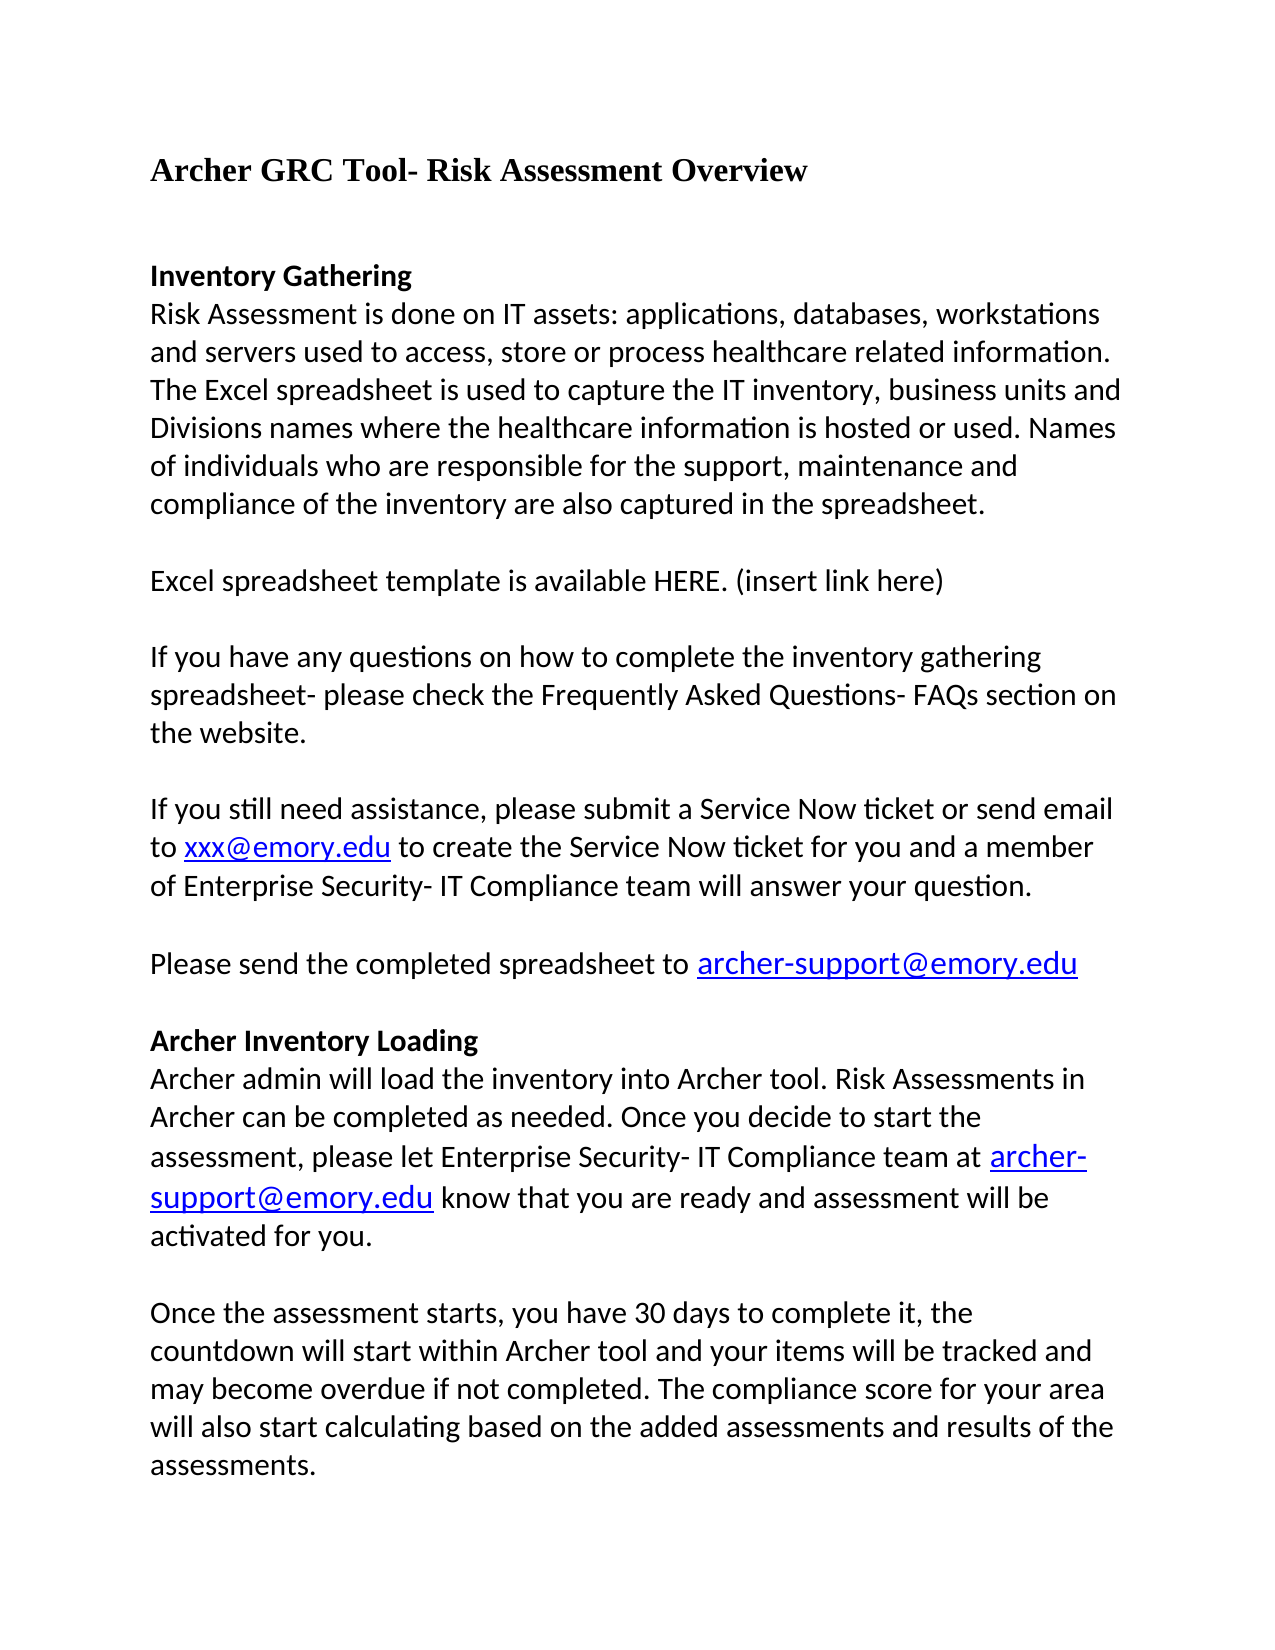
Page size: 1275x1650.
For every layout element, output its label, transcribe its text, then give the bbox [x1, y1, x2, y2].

text Excel spreadsheet template is available HERE. (insert link here) [150, 561, 1125, 599]
text Inventory Gathering [150, 256, 1125, 294]
text Archer admin will load the inventory into Archer tool. Risk Assessments in Archer can be completed as needed. Once you decide to start the assessment, please let Enterprise Security- IT Compliance team at archer-support@emory.edu know that you are ready and assessment will be activated for you. [150, 1059, 1125, 1255]
subtitle Archer GRC Tool- Risk Assessment Overview [150, 150, 1125, 188]
text Risk Assessment is done on IT assets: applications, databases, workstations and servers used to access, store or process healthcare related information. The Excel spreadsheet is used to capture the IT inventory, business units and Divisions names where the healthcare information is hosted or used. Names of individuals who are responsible for the support, maintenance and compliance of the inventory are also captured in the spreadsheet. [150, 294, 1125, 522]
text Please send the completed spreadsheet to archer-support@emory.edu [150, 942, 1125, 983]
text Archer Inventory Loading [150, 1021, 1125, 1059]
text Once the assessment starts, you have 30 days to complete it, the countdown will start within Archer tool and your items will be tracked and may become overdue if not completed. The compliance score for your area will also start calculating based on the added assessments and results of the assessments. [150, 1293, 1125, 1483]
text If you have any questions on how to complete the inventory gathering spreadsheet- please check the Frequently Asked Questions- FAQs section on the website. [150, 637, 1125, 751]
text If you still need assistance, please submit a Service Now ticket or send email to xxx@emory.edu to create the Service Now ticket for you and a member of Enterprise Security- IT Compliance team will answer your question. [150, 789, 1125, 904]
